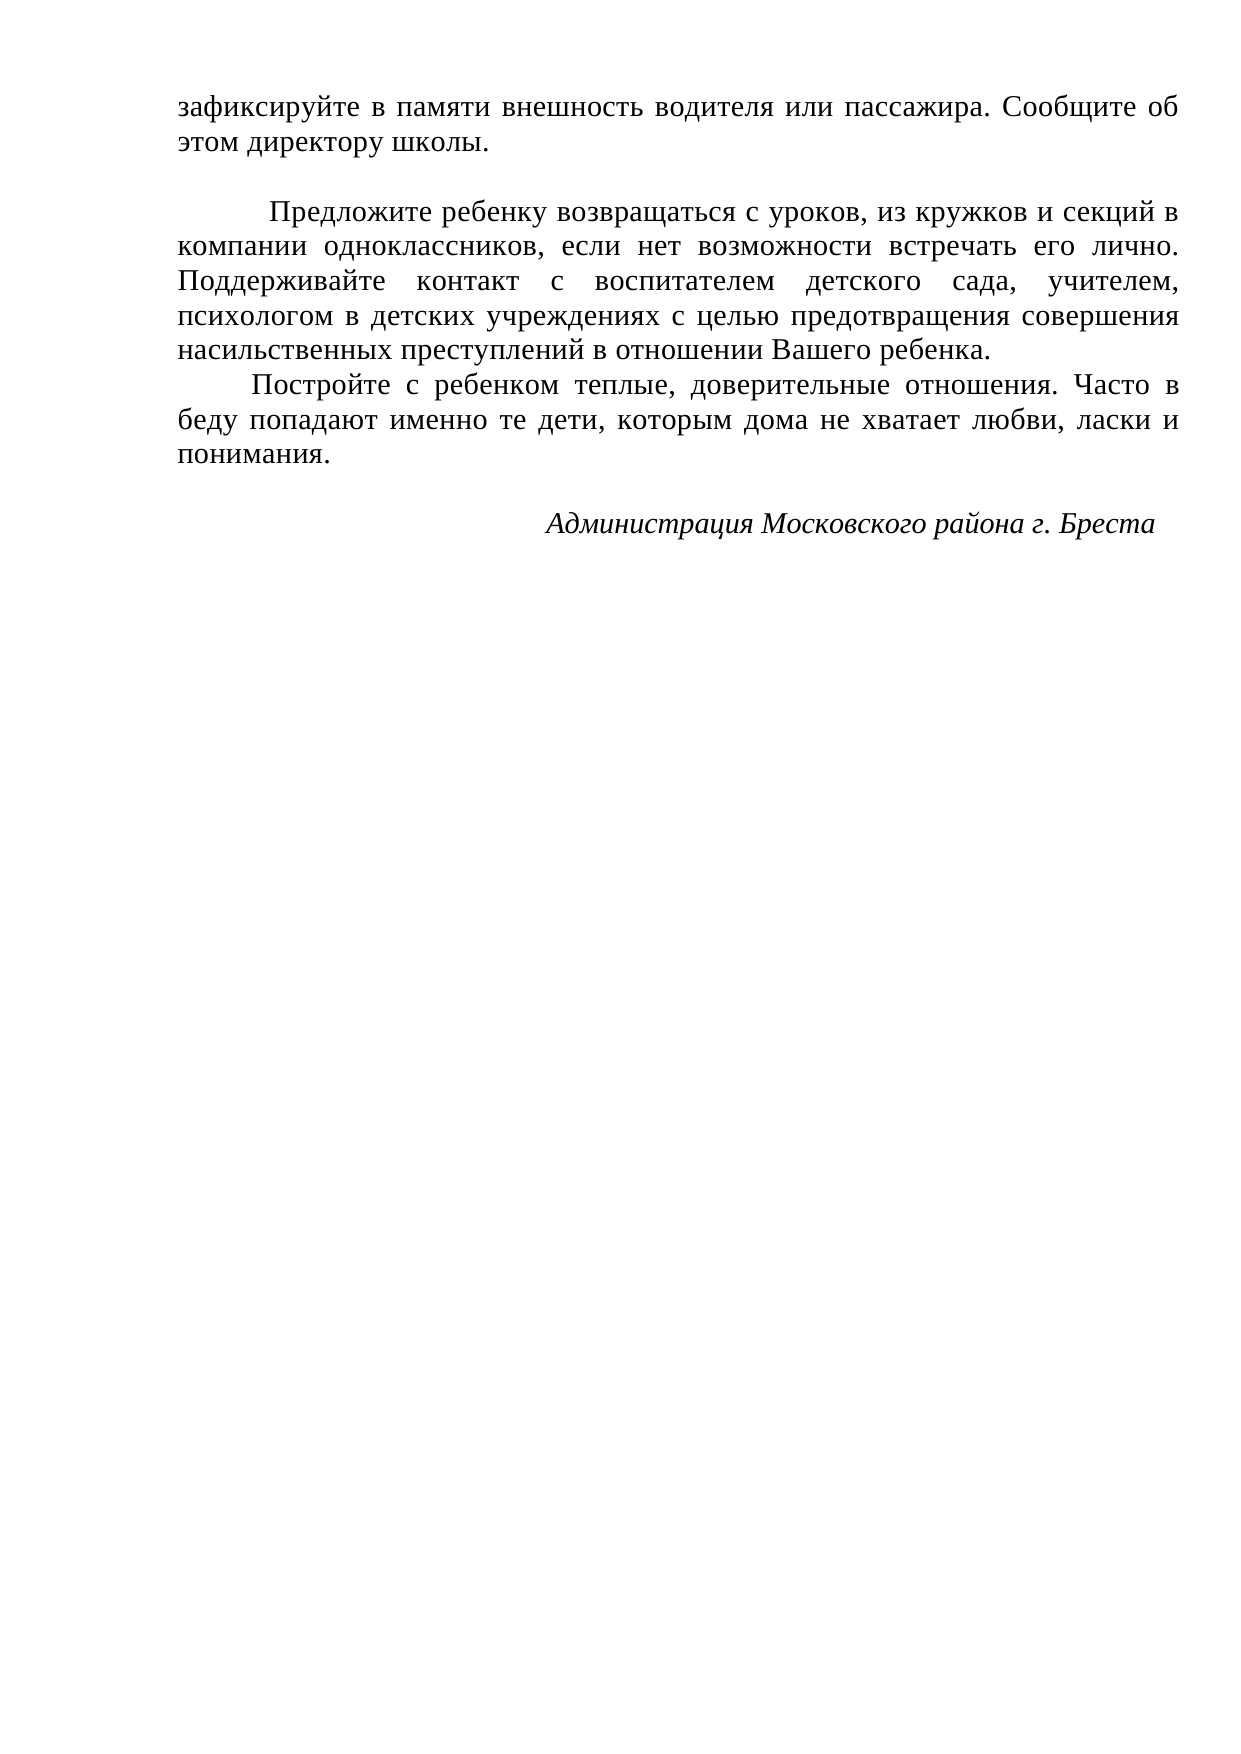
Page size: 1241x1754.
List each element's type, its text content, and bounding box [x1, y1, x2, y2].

text Администрация Московского района г. Бреста [472, 505, 1181, 539]
text Постройте с ребенком теплые, доверительные отношения. Часто в беду попадают именно те дети, которым дома не хватает любви, ласки и понимания. [177, 366, 1181, 470]
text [177, 89, 1181, 158]
text Предложите ребенку возвращаться с уроков, из кружков и секций в компании одноклассников, если нет возможности встречать его лично. Поддерживайте контакт с воспитателем детского сада, учителем, психологом в детских учреждениях с целью предотвращения совершения насильственных преступлений в отношении Вашего ребенка. [177, 158, 1181, 366]
